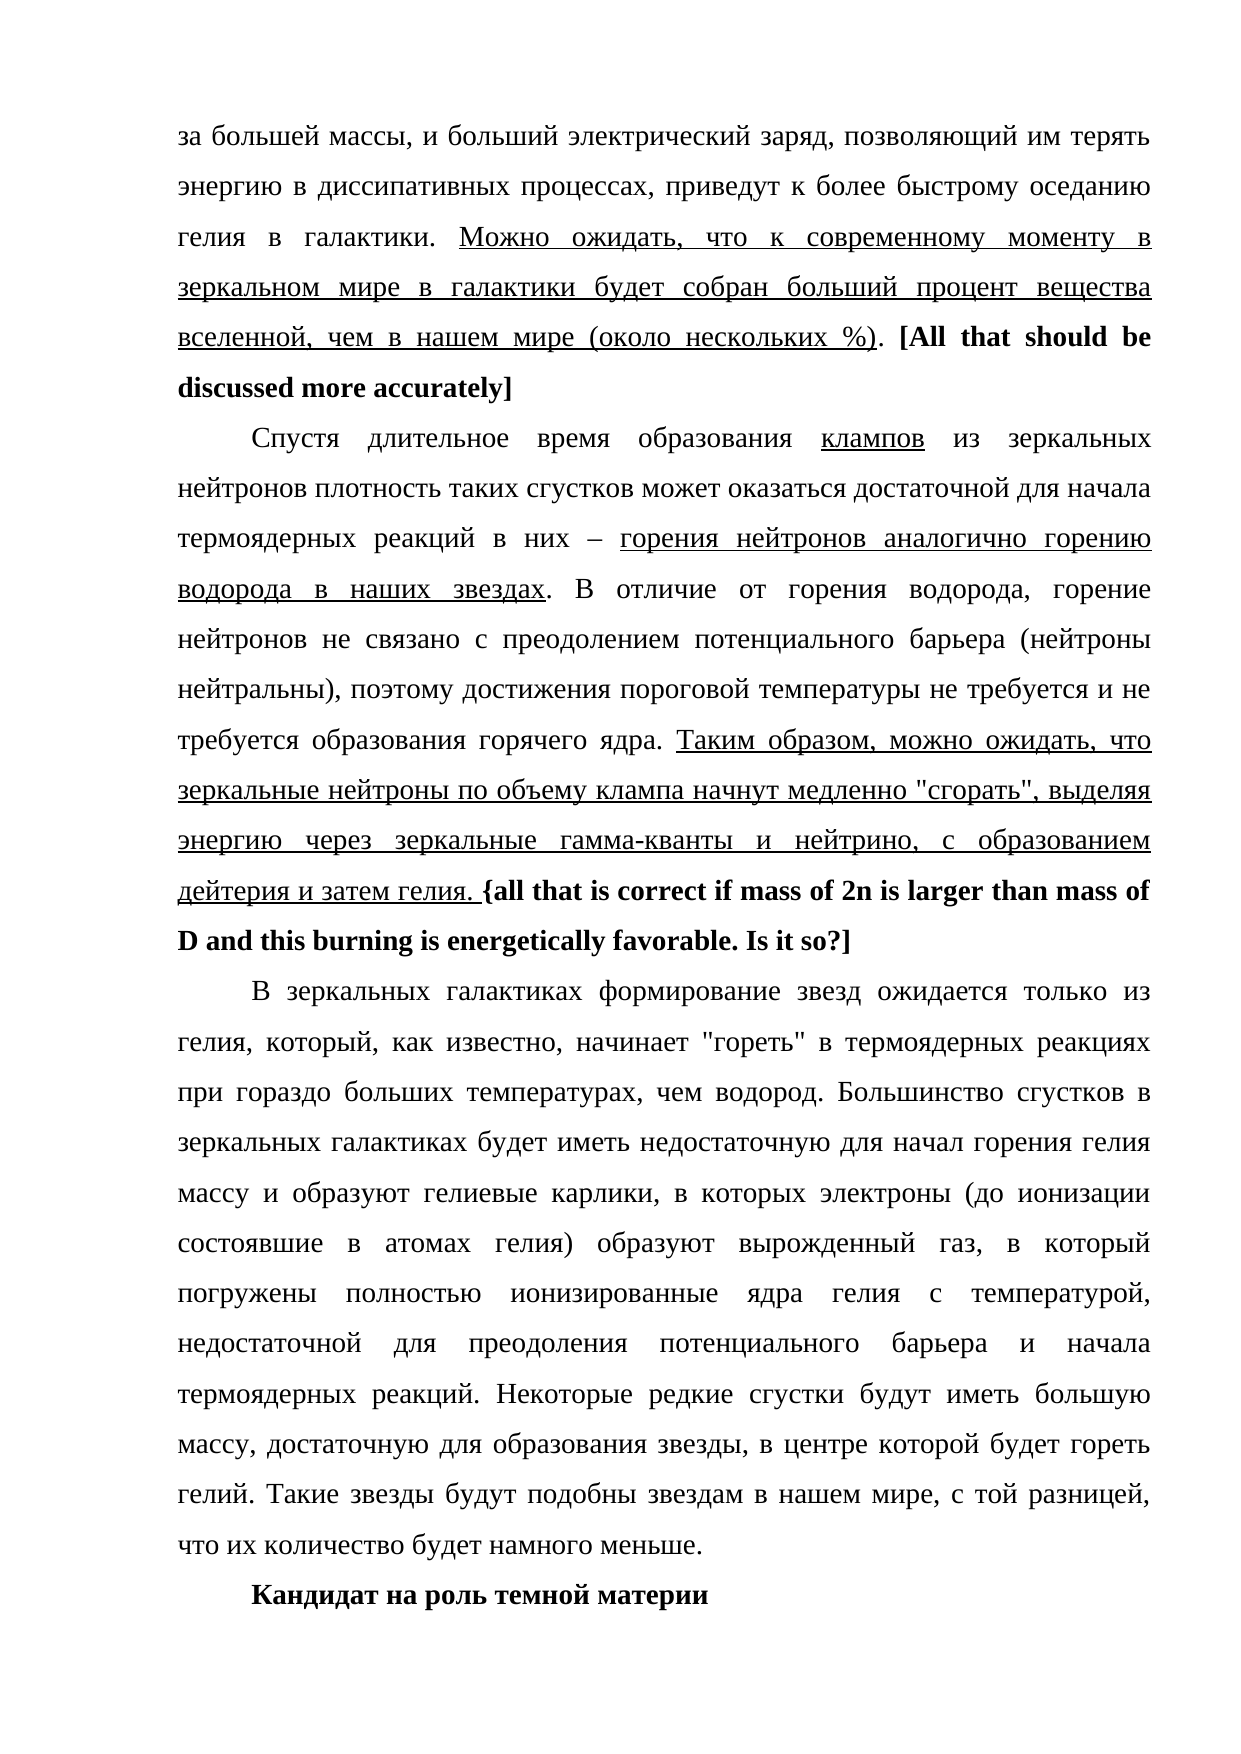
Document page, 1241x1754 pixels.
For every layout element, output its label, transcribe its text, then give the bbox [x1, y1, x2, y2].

text Кандидат на роль темной материи [177, 1577, 1152, 1611]
text Спустя длительное время образования клампов из зеркальных нейтронов плотность таких сгустков может оказаться достаточной для начала термоядерных реакций в них – горения нейтронов аналогично горению водорода в наших звездах. В отличие от горения водорода, горение нейтронов не связано с преодолением потенциального барьера (нейтроны нейтральны), поэтому достижения пороговой температуры не требуется и не требуется образования горячего ядра. Таким образом, можно ожидать, что зеркальные нейтроны по объему клампа начнут медленно "сгорать", выделяя энергию через зеркальные гамма-кванты и нейтрино, с образованием дейтерия и затем гелия. {all that is correct if mass of 2n is larger than mass of D and this burning is energetically favorable. Is it so?] [177, 420, 1152, 801]
text Спустя длительное время образования клампов из зеркальных нейтронов плотность таких сгустков может оказаться достаточной для начала термоядерных реакций в них – горения нейтронов аналогично горению водорода в наших звездах. В отличие от горения водорода, горение нейтронов не связано с преодолением потенциального барьера (нейтроны нейтральны), поэтому достижения пороговой температуры не требуется и не требуется образования горячего ядра. Таким образом, можно ожидать, что зеркальные нейтроны по объему клампа начнут медленно "сгорать", выделяя энергию через зеркальные гамма-кванты и нейтрино, с образованием дейтерия и затем гелия. {all that is correct if mass of 2n is larger than mass of D and this burning is energetically favorable. Is it so?] [177, 802, 1152, 957]
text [177, 118, 1152, 298]
text В зеркальных галактиках формирование звезд ожидается только из гелия, который, как известно, начинает "гореть" в термоядерных реакциях при гораздо больших температурах, чем водород. Большинство сгустков в зеркальных галактиках будет иметь недостаточную для начал горения гелия массу и образуют гелиевые карлики, в которых электроны (до ионизации состоявшие в атомах гелия) образуют вырожденный газ, в который погружены полностью ионизированные ядра гелия с температурой, недостаточной для преодоления потенциального барьера и начала термоядерных реакций. Некоторые редкие сгустки будут иметь большую массу, достаточную для образования звезды, в центре которой будет гореть гелий. Такие звезды будут подобны звездам в нашем мире, с той разницей, что их количество будет намного меньше. [177, 973, 1152, 1560]
